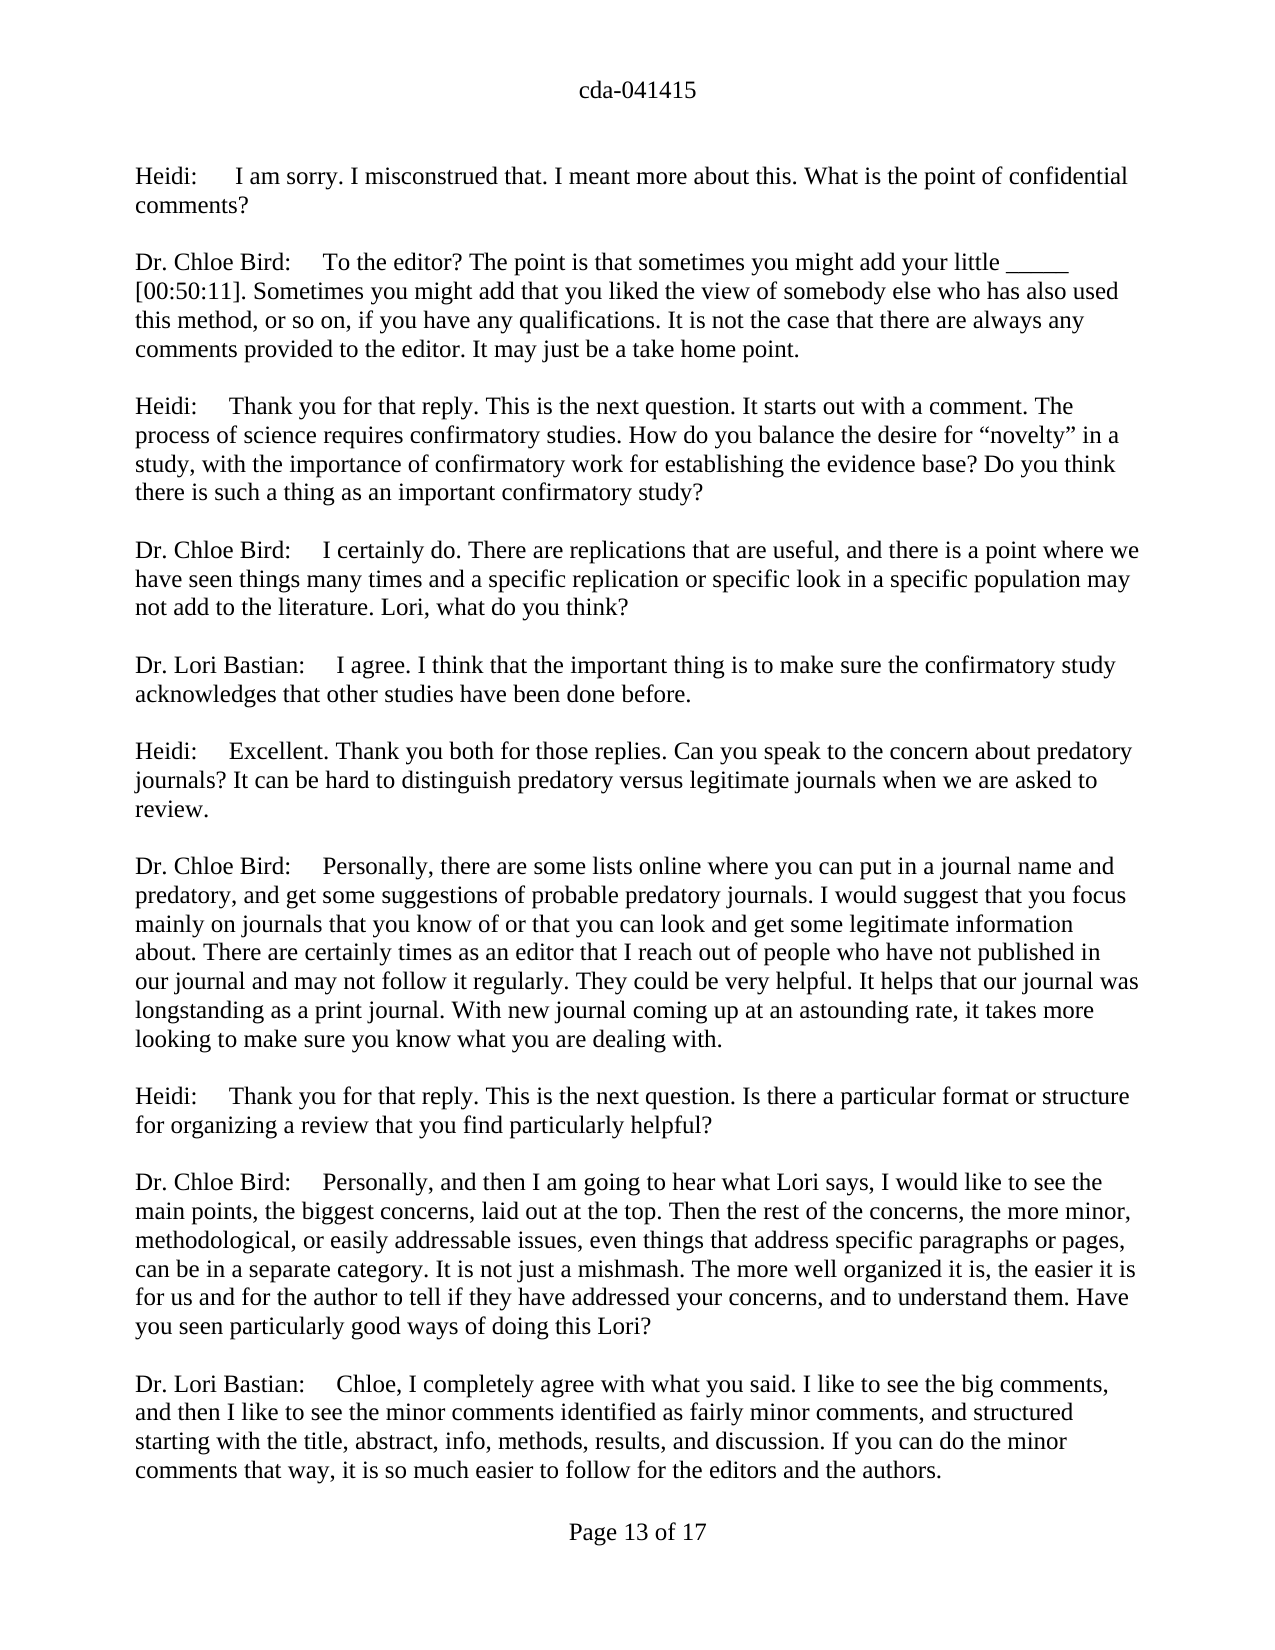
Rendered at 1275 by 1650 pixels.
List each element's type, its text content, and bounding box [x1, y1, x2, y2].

text Heidi: Excellent. Thank you both for those replies. Can you speak to the concern about predatory journals? It can be hard to distinguish predatory versus legitimate journals when we are asked to review. [135, 736, 1140, 822]
text Dr. Chloe Bird: I certainly do. There are replications that are useful, and there is a point where we have seen things many times and a specific replication or specific look in a specific population may not add to the literature. Lori, what do you think? [135, 535, 1140, 621]
text Heidi: I am sorry. I misconstrued that. I meant more about this. What is the point of confidential comments? [135, 161, 1140, 219]
text Heidi: Thank you for that reply. This is the next question. It starts out with a comment. The process of science requires confirmatory studies. How do you balance the desire for “novelty” in a study, with the importance of confirmatory work for establishing the evidence base? Do you think there is such a thing as an important confirmatory study? [135, 391, 1140, 506]
text Dr. Lori Bastian: Chloe, I completely agree with what you said. I like to see the big comments, and then I like to see the minor comments identified as fairly minor comments, and structured starting with the title, abstract, info, methods, results, and discussion. If you can do the minor comments that way, it is so much easier to follow for the editors and the authors. [135, 1369, 1140, 1484]
text Dr. Chloe Bird: Personally, there are some lists online where you can put in a journal name and predatory, and get some suggestions of probable predatory journals. I would suggest that you focus mainly on journals that you know of or that you can look and get some legitimate information about. There are certainly times as an editor that I reach out of people who have not published in our journal and may not follow it regularly. They could be very helpful. It helps that our journal was longstanding as a print journal. With new journal coming up at an astounding rate, it takes more looking to make sure you know what you are dealing with. [135, 851, 1140, 1052]
text Heidi: Thank you for that reply. This is the next question. Is there a particular format or structure for organizing a review that you find particularly helpful? [135, 1081, 1140, 1139]
text Dr. Lori Bastian: I agree. I think that the important thing is to make sure the confirmatory study acknowledges that other studies have been done before. [135, 650, 1140, 707]
text Dr. Chloe Bird: Personally, and then I am going to hear what Lori says, I would like to see the main points, the biggest concerns, laid out at the top. Then the rest of the concerns, the more minor, methodological, or easily addressable issues, even things that address specific paragraphs or pages, can be in a separate category. It is not just a mishmash. The more well organized it is, the easier it is for us and for the author to tell if they have addressed your concerns, and to understand them. Have you seen particularly good ways of doing this Lori? [135, 1167, 1140, 1340]
text Dr. Chloe Bird: To the editor? The point is that sometimes you might add your little _____ [00:50:11]. Sometimes you might add that you liked the view of somebody else who has also used this method, or so on, if you have any qualifications. It is not the case that there are always any comments provided to the editor. It may just be a take home point. [135, 247, 1140, 362]
